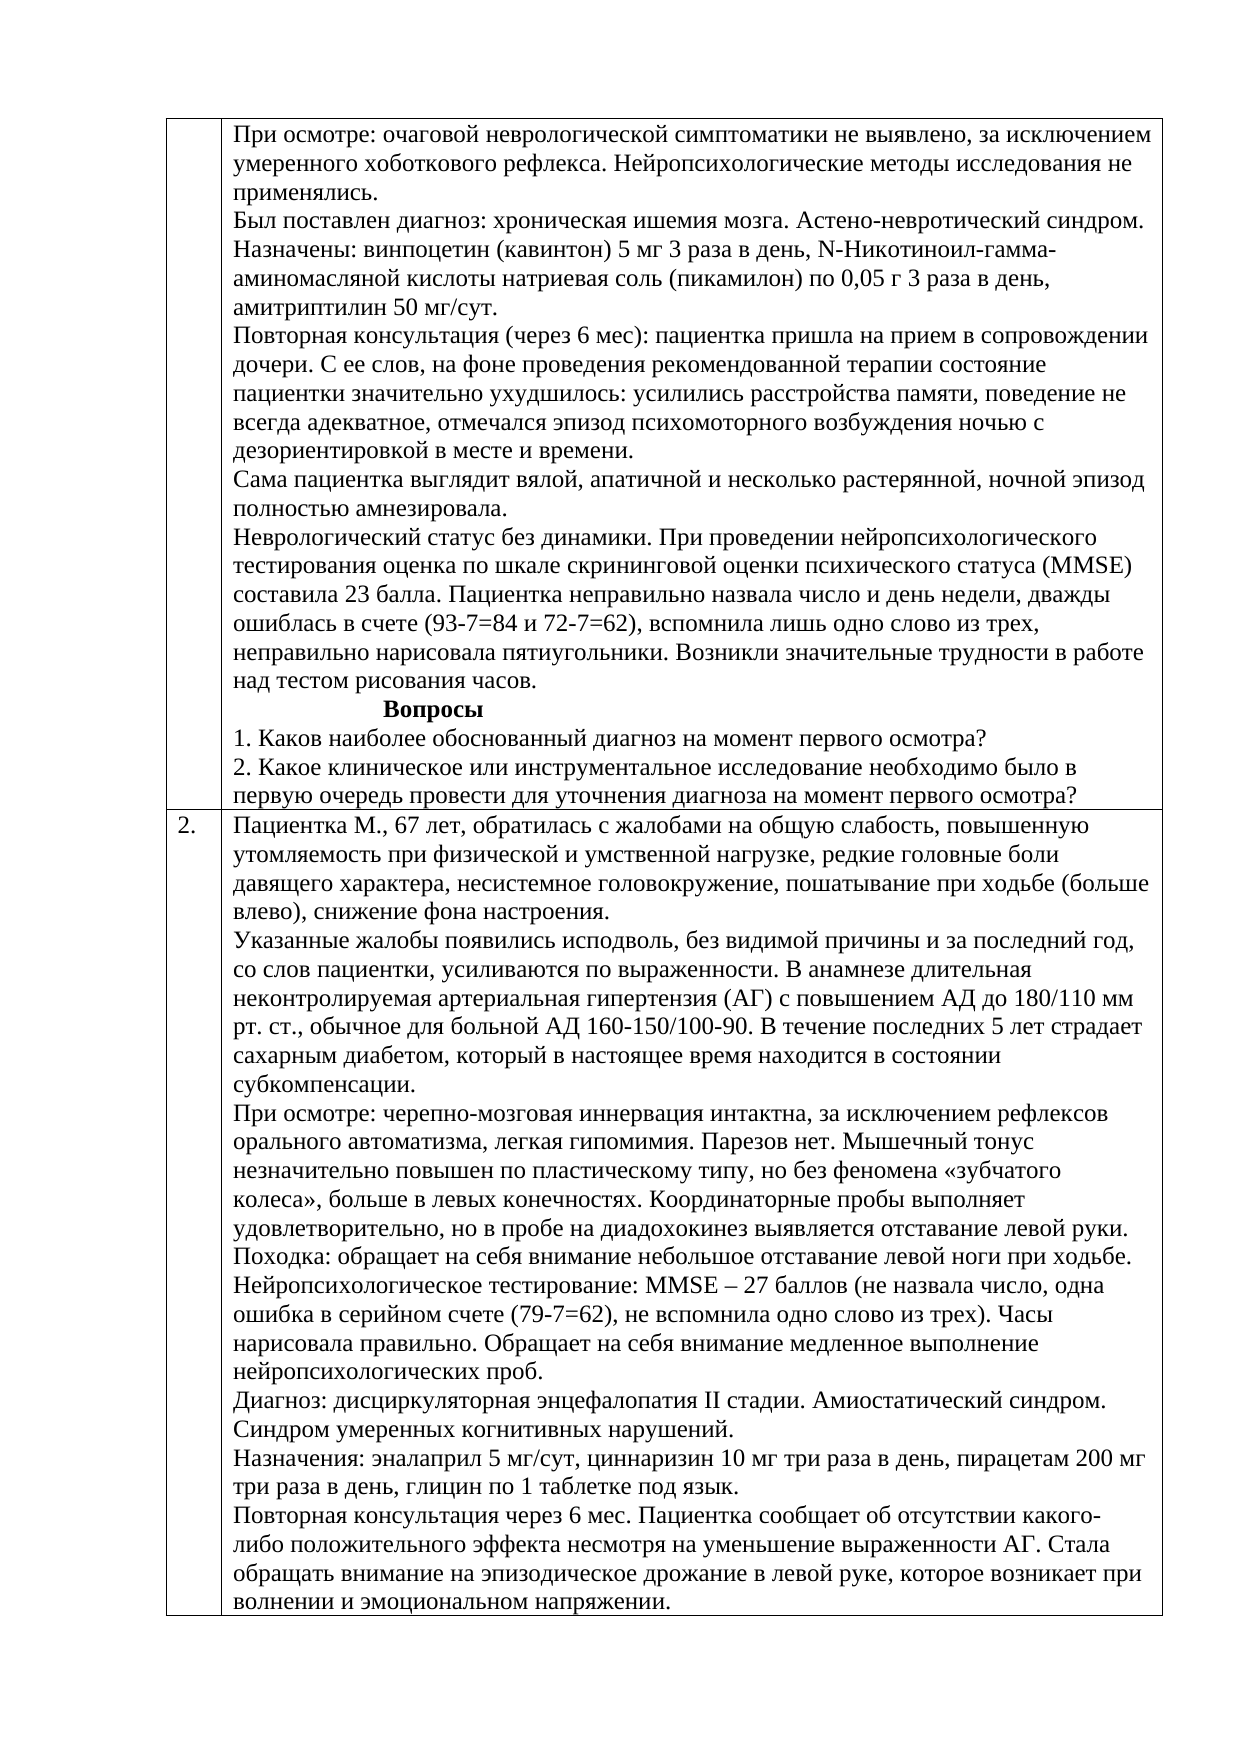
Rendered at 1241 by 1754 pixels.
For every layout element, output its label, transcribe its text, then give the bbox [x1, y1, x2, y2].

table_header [222, 119, 1162, 809]
table_cell 2. [167, 810, 221, 1615]
table_header 1. [167, 119, 221, 809]
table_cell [222, 810, 1162, 1615]
